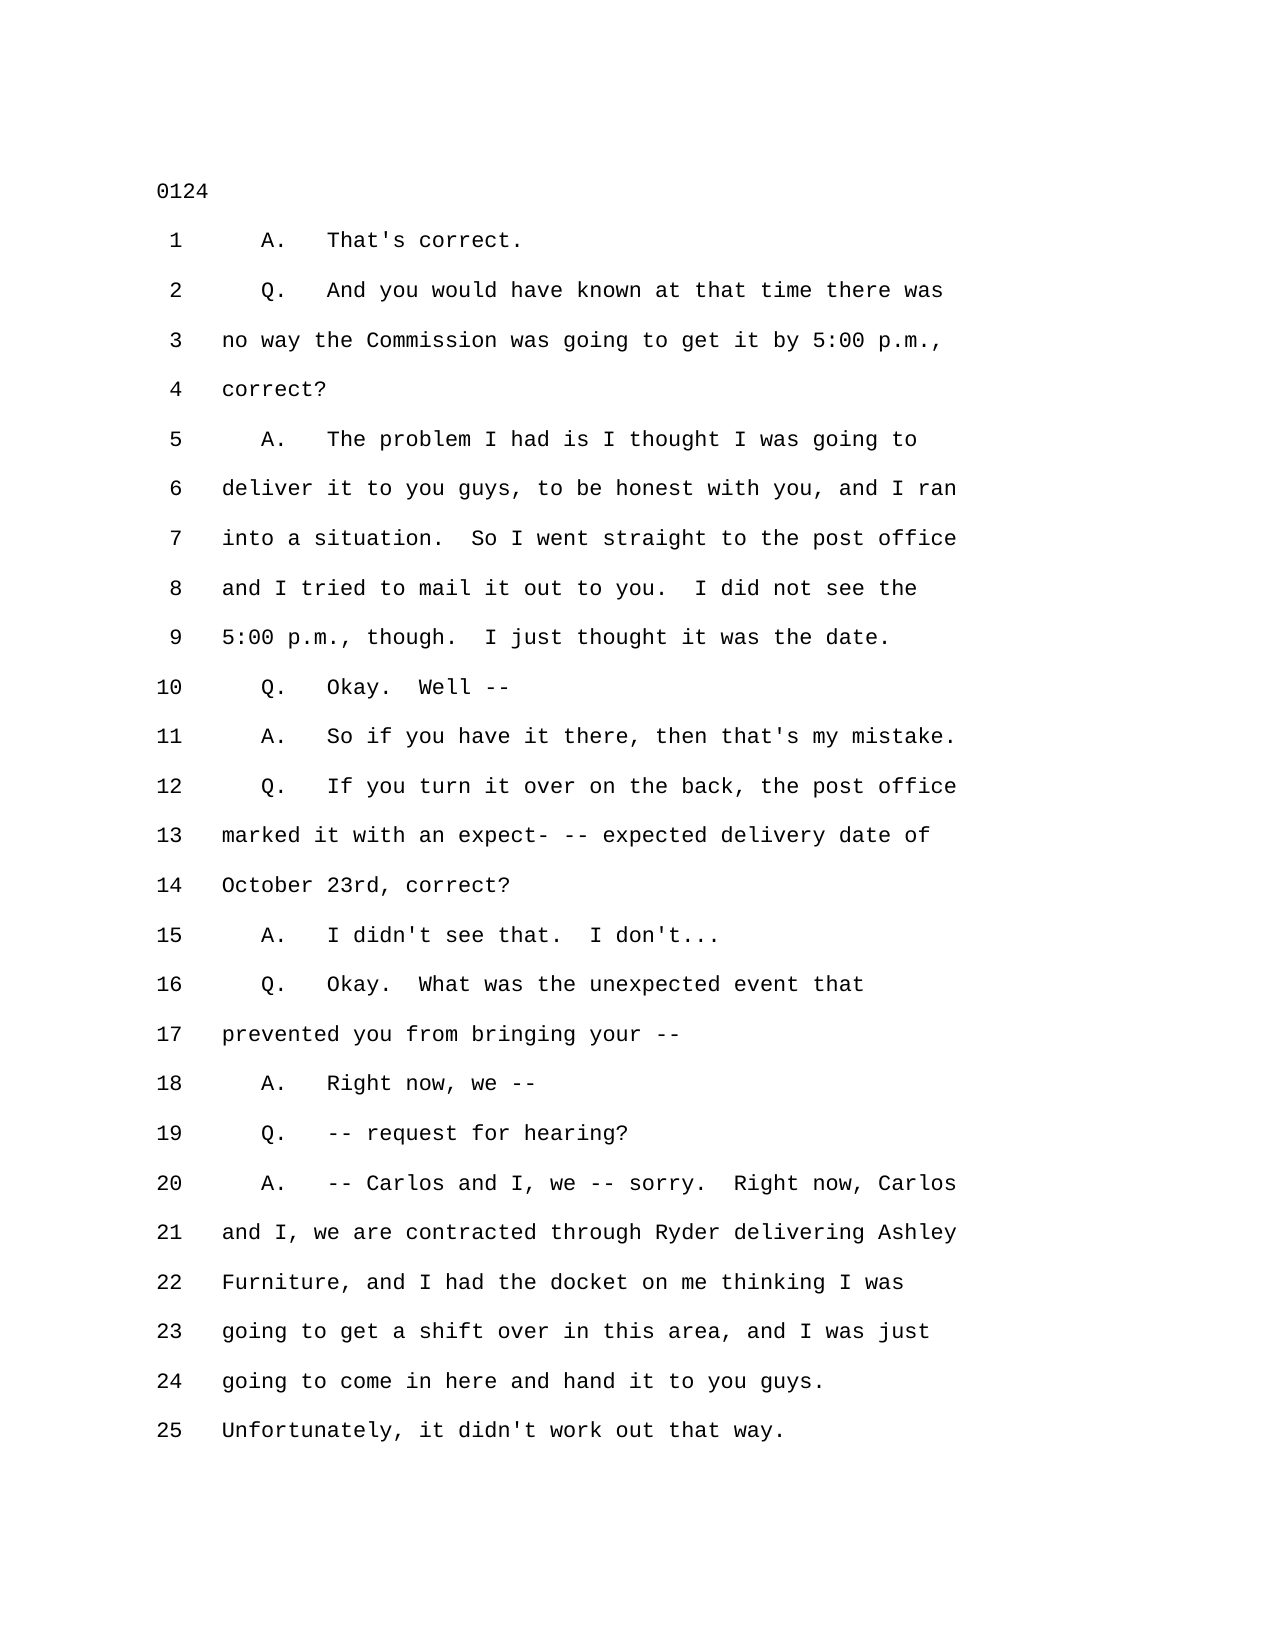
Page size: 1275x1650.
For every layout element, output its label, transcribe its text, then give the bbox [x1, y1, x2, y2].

text 14 October 23rd, correct? [156, 874, 1119, 899]
text 0124 [156, 180, 1119, 205]
text 15 A. I didn't see that. I don't... [156, 924, 1119, 948]
text 7 into a situation. So I went straight to the post office [156, 527, 1119, 552]
text 24 going to come in here and hand it to you guys. [156, 1370, 1119, 1395]
text 21 and I, we are contracted through Ryder delivering Ashley [156, 1221, 1119, 1246]
text 2 Q. And you would have known at that time there was [156, 279, 1119, 304]
text 16 Q. Okay. What was the unexpected event that [156, 973, 1119, 998]
text 10 Q. Okay. Well -- [156, 676, 1119, 701]
text 23 going to get a shift over in this area, and I was just [156, 1320, 1119, 1345]
text 17 prevented you from bringing your -- [156, 1023, 1119, 1048]
text 19 Q. -- request for hearing? [156, 1122, 1119, 1147]
text 5 A. The problem I had is I thought I was going to [156, 428, 1119, 453]
text 1 A. That's correct. [156, 229, 1119, 254]
text 11 A. So if you have it there, then that's my mistake. [156, 725, 1119, 750]
text 12 Q. If you turn it over on the back, the post office [156, 775, 1119, 800]
text 18 A. Right now, we -- [156, 1072, 1119, 1097]
text 4 correct? [156, 378, 1119, 403]
text 3 no way the Commission was going to get it by 5:00 p.m., [156, 329, 1119, 353]
text 25 Unfortunately, it didn't work out that way. [156, 1419, 1119, 1444]
text 8 and I tried to mail it out to you. I did not see the [156, 577, 1119, 601]
text 22 Furniture, and I had the docket on me thinking I was [156, 1271, 1119, 1296]
text 13 marked it with an expect- -- expected delivery date of [156, 824, 1119, 849]
text 20 A. -- Carlos and I, we -- sorry. Right now, Carlos [156, 1172, 1119, 1196]
text 9 5:00 p.m., though. I just thought it was the date. [156, 626, 1119, 651]
text 6 deliver it to you guys, to be honest with you, and I ran [156, 477, 1119, 502]
